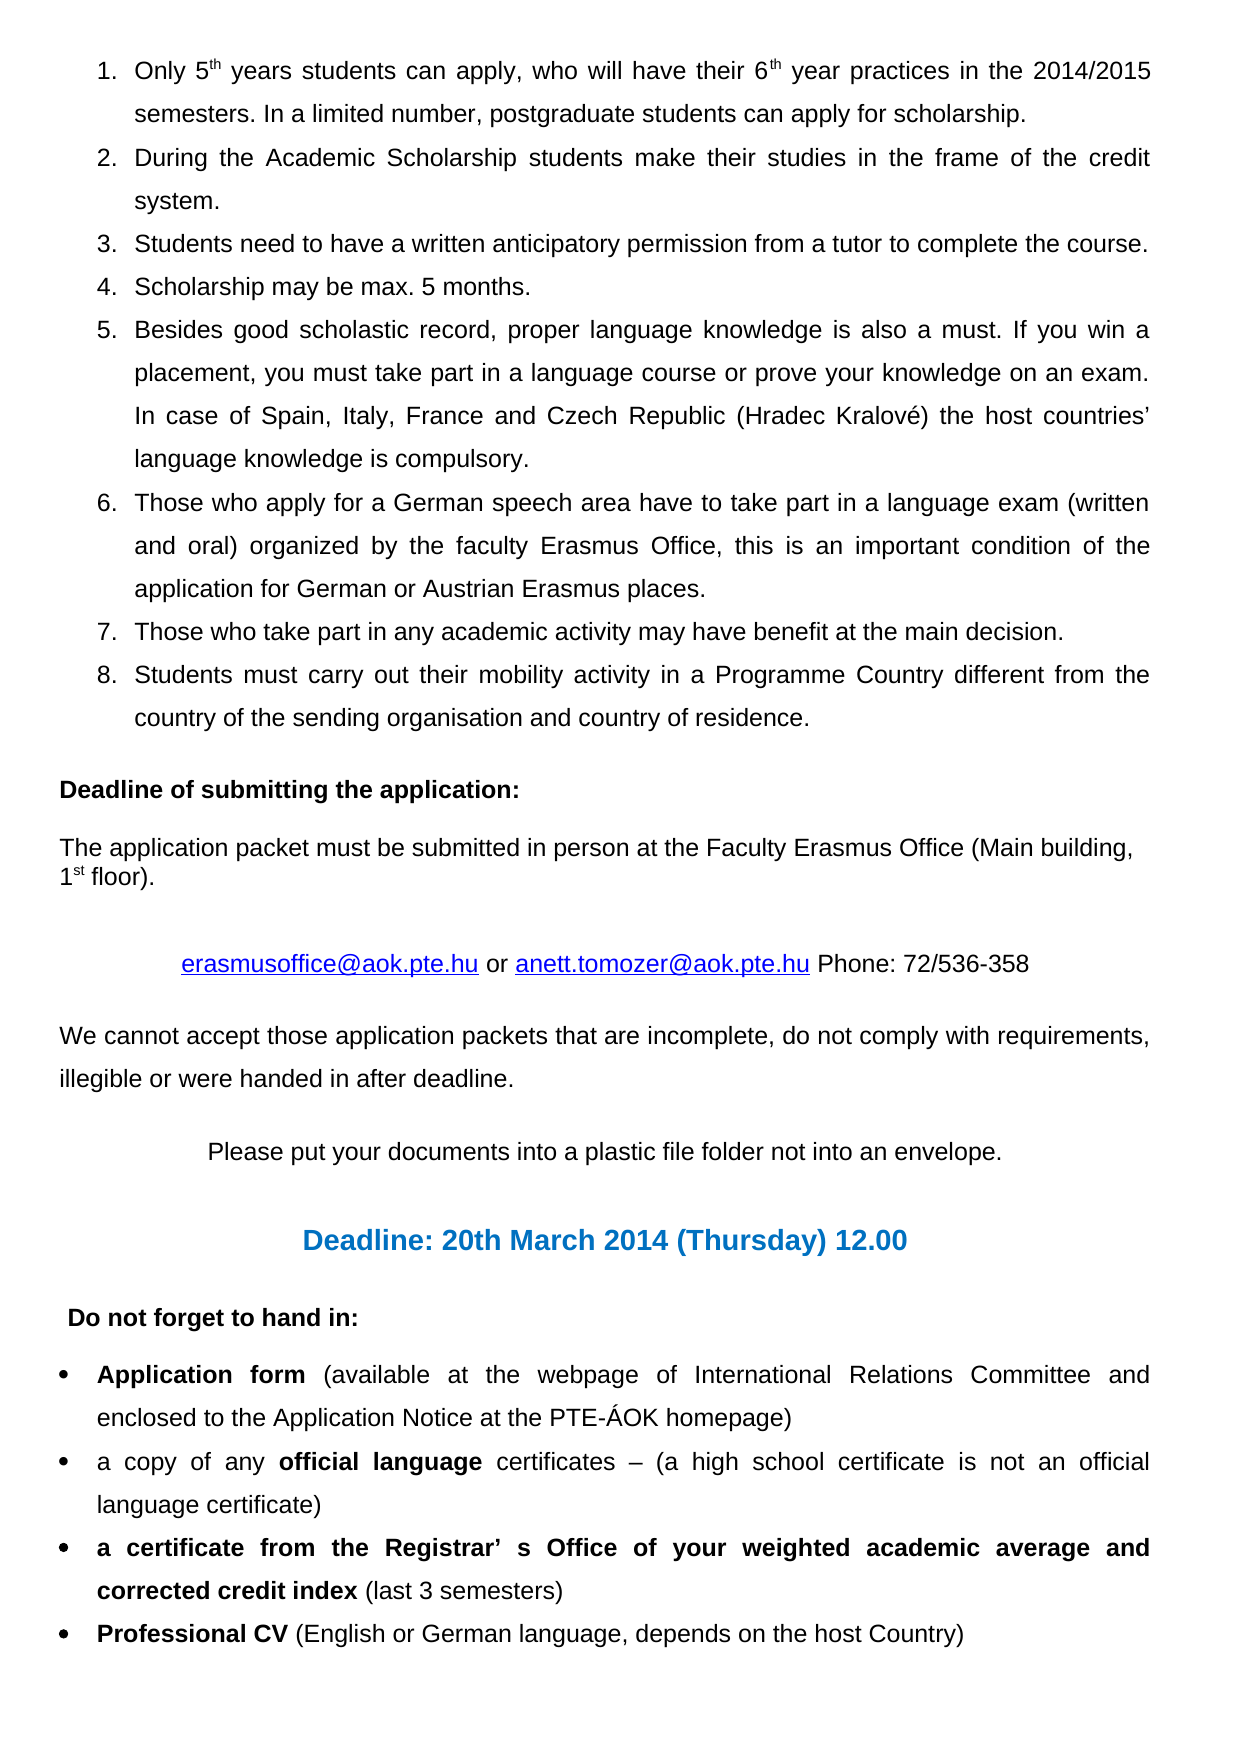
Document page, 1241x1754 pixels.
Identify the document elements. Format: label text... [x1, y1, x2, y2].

list Those who apply for a German speech area have to take part in a language exam (written and oral) organized by the faculty Erasmus Office, this is an important condition of the application for German or Austrian Erasmus places. [97, 487, 1152, 602]
list Those who take part in any academic activity may have benefit at the main decision. [97, 617, 1152, 646]
text Please put your documents into a plastic file folder not into an envelope. [59, 1136, 1152, 1165]
text Do not forget to hand in: [59, 1303, 1152, 1331]
text Deadline of submitting the application: [59, 775, 1152, 804]
list Students need to have a written anticipatory permission from a tutor to complete the course. [97, 229, 1152, 257]
text erasmusoffice@aok.pte.hu or anett.tomozer@aok.pte.hu Phone: 72/536-358 [59, 949, 1152, 977]
list a certificate from the Registrar’ s Office of your weighted academic average and corrected credit index (last 3 semesters) [59, 1533, 1152, 1605]
list a copy of any official language certificates – (a high school certificate is not an official language certificate) [59, 1446, 1152, 1518]
list During the Academic Scholarship students make their studies in the frame of the credit system. [97, 142, 1152, 214]
text Deadline: 20th March 2014 (Thursday) 12.00 [59, 1223, 1152, 1257]
list Scholarship may be max. 5 months. [97, 272, 1152, 301]
list Only 5th years students can apply, who will have their 6th year practices in the 2014/2015 semesters. In a limited number, postgraduate students can apply for scholarship. [97, 56, 1152, 128]
list Students must carry out their mobility activity in a Programme Country different from the country of the sending organisation and country of residence. [97, 660, 1152, 732]
list Professional CV (English or German language, depends on the host Country) [59, 1619, 1152, 1648]
list Application form (available at the webpage of International Relations Committee and enclosed to the Application Notice at the PTE-ÁOK homepage) [59, 1360, 1152, 1432]
text We cannot accept those application packets that are incomplete, do not comply with requirements, illegible or were handed in after deadline. [59, 1021, 1152, 1093]
list Besides good scholastic record, proper language knowledge is also a must. If you win a placement, you must take part in a language course or prove your knowledge on an exam. In case of , , and (Hradec Kralové) the host countries’ language knowledge is compulsory. [97, 315, 1152, 473]
text The application packet must be submitted in person at the Faculty Erasmus Office (Main building, 1st floor). [59, 833, 1152, 891]
